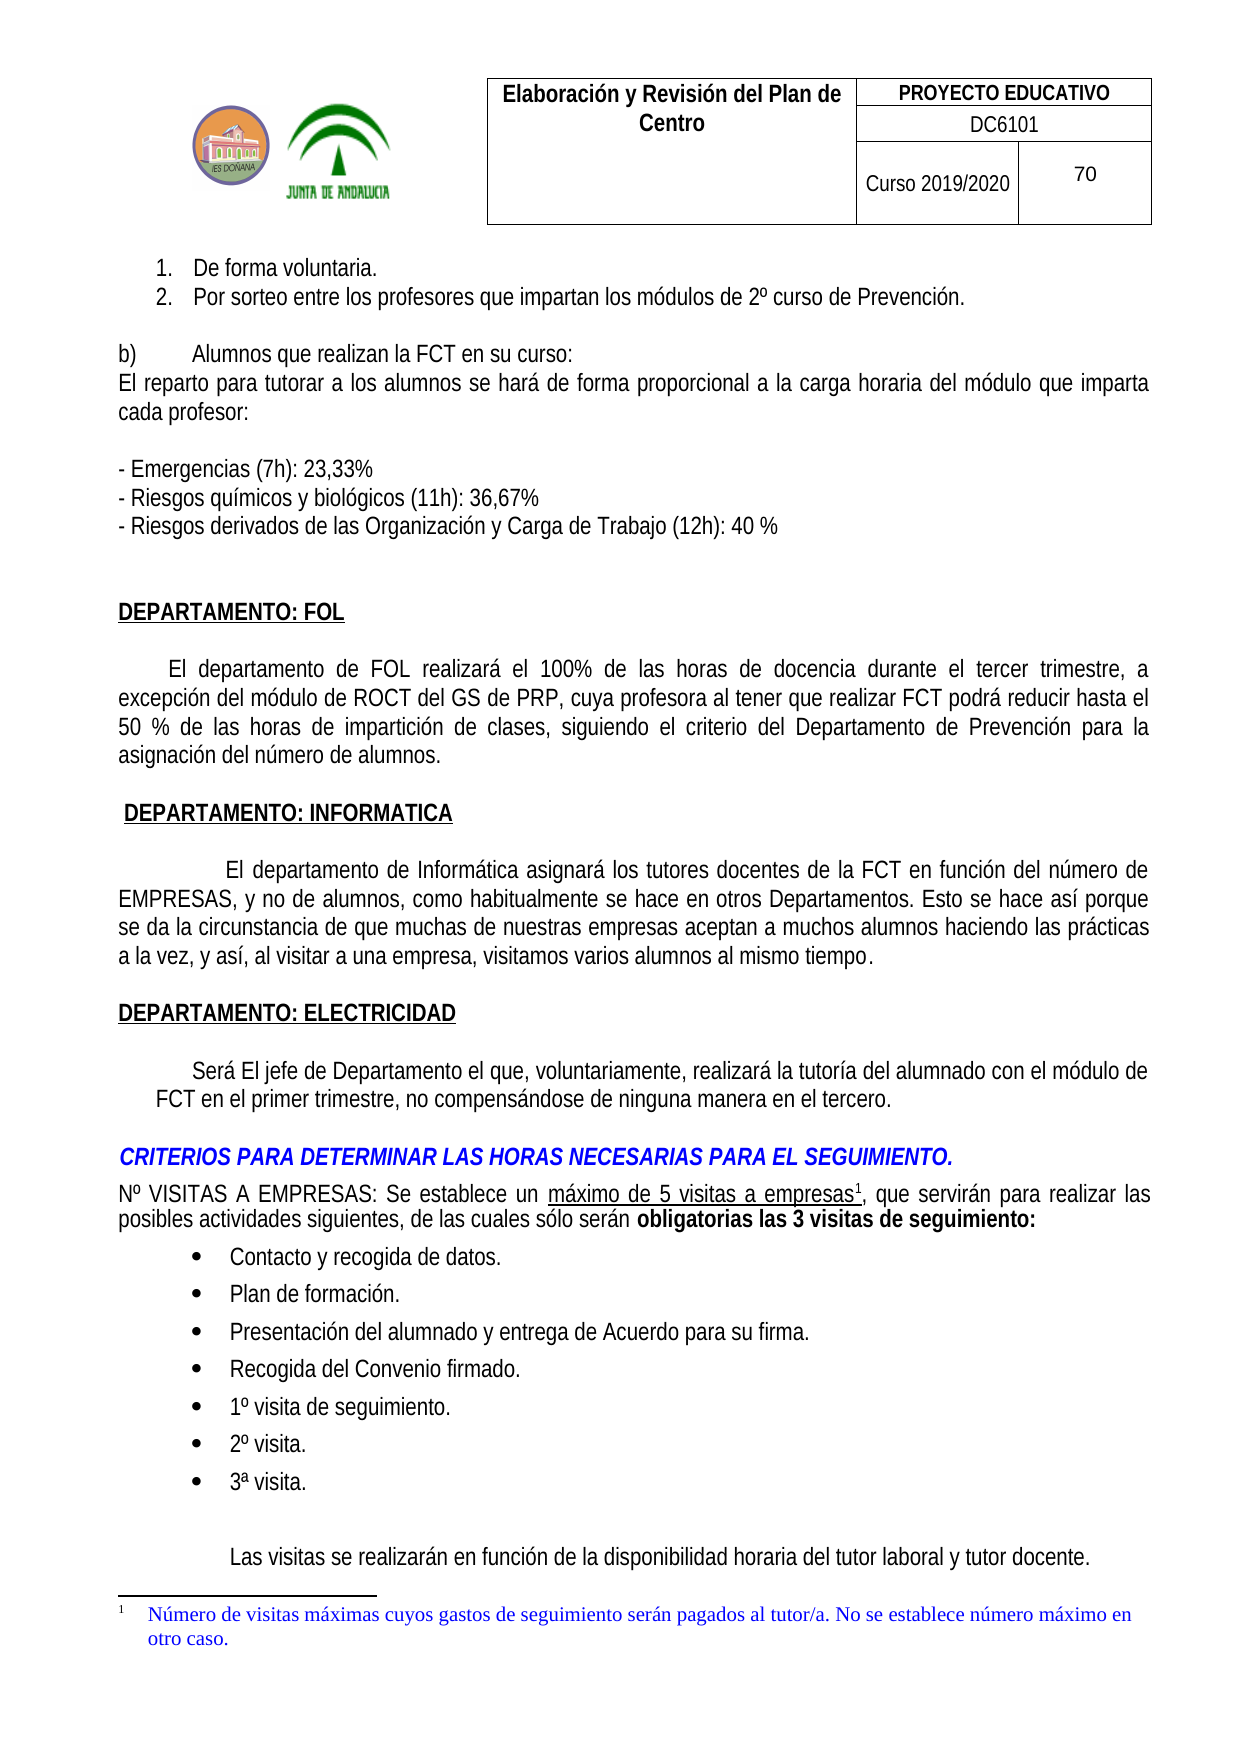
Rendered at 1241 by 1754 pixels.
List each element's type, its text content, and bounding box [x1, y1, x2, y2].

text El departamento de Informática asignará los tutores docentes de la FCT en función del número de EMPRESAS, y no de alumnos, como habitualmente se hace en otros Departamentos. Esto se hace así porque se da la circunstancia de que muchas de nuestras empresas aceptan a muchos alumnos haciendo las prácticas a la vez, y así, al visitar a una empresa, visitamos varios alumnos al mismo tiempo. [118, 855, 1152, 969]
text El departamento de FOL realizará el 100% de las horas de docencia durante el tercer trimestre, a excepción del módulo de ROCT del GS de PRP, cuya profesora al tener que realizar FCT podrá reducir hasta el 50 % de las horas de impartición de clases, siguiendo el criterio del Departamento de Prevención para la asignación del número de alumnos. [118, 654, 1152, 769]
list 2º visita. [192, 1433, 1152, 1458]
text DEPARTAMENTO: ELECTRICIDAD [118, 998, 1152, 1027]
list Presentación del alumnado y entrega de Acuerdo para su firma. [192, 1320, 1152, 1345]
list Plan de formación. [192, 1283, 1152, 1308]
text Será El jefe de Departamento el que, voluntariamente, realizará la tutoría del alumnado con el módulo de FCT en el primer trimestre, no compensándose de ninguna manera en el tercero. [156, 1056, 1152, 1113]
picture [192, 91, 402, 204]
text El reparto para tutorar a los alumnos se hará de forma proporcional a la carga horaria del módulo que imparta cada profesor: [118, 368, 1152, 425]
list De forma voluntaria. [156, 253, 1152, 282]
list 1º visita de seguimiento. [192, 1395, 1152, 1420]
text - Emergencias (7h): 23,33% [118, 454, 1152, 483]
text DEPARTAMENTO: INFORMATICA [118, 798, 1152, 826]
text DEPARTAMENTO: FOL [118, 597, 1152, 626]
list Alumnos que realizan la FCT en su curso: [118, 339, 1152, 368]
text Nº VISITAS A EMPRESAS: Se establece un máximo de 5 visitas a empresas, que servirán para realizar las posibles actividades siguientes, de las cuales sólo serán obligatorias las 3 visitas de seguimiento: [118, 1183, 1152, 1233]
text Las visitas se realizarán en función de la disponibilidad horaria del tutor laboral y tutor docente. [156, 1545, 1152, 1570]
text - Riesgos derivados de las Organización y Carga de Trabajo (12h): 40 % [118, 511, 1152, 540]
list 3ª visita. [192, 1470, 1152, 1495]
list Por sorteo entre los profesores que impartan los módulos de 2º curso de Prevención. [156, 282, 1152, 311]
list Contacto y recogida de datos. [192, 1245, 1152, 1270]
text - Riesgos químicos y biológicos (11h): 36,67% [118, 483, 1152, 511]
list Recogida del Convenio firmado. [192, 1358, 1152, 1383]
text CRITERIOS PARA DETERMINAR LAS HORAS NECESARIAS PARA EL SEGUIMIENTO. [119, 1142, 1152, 1170]
